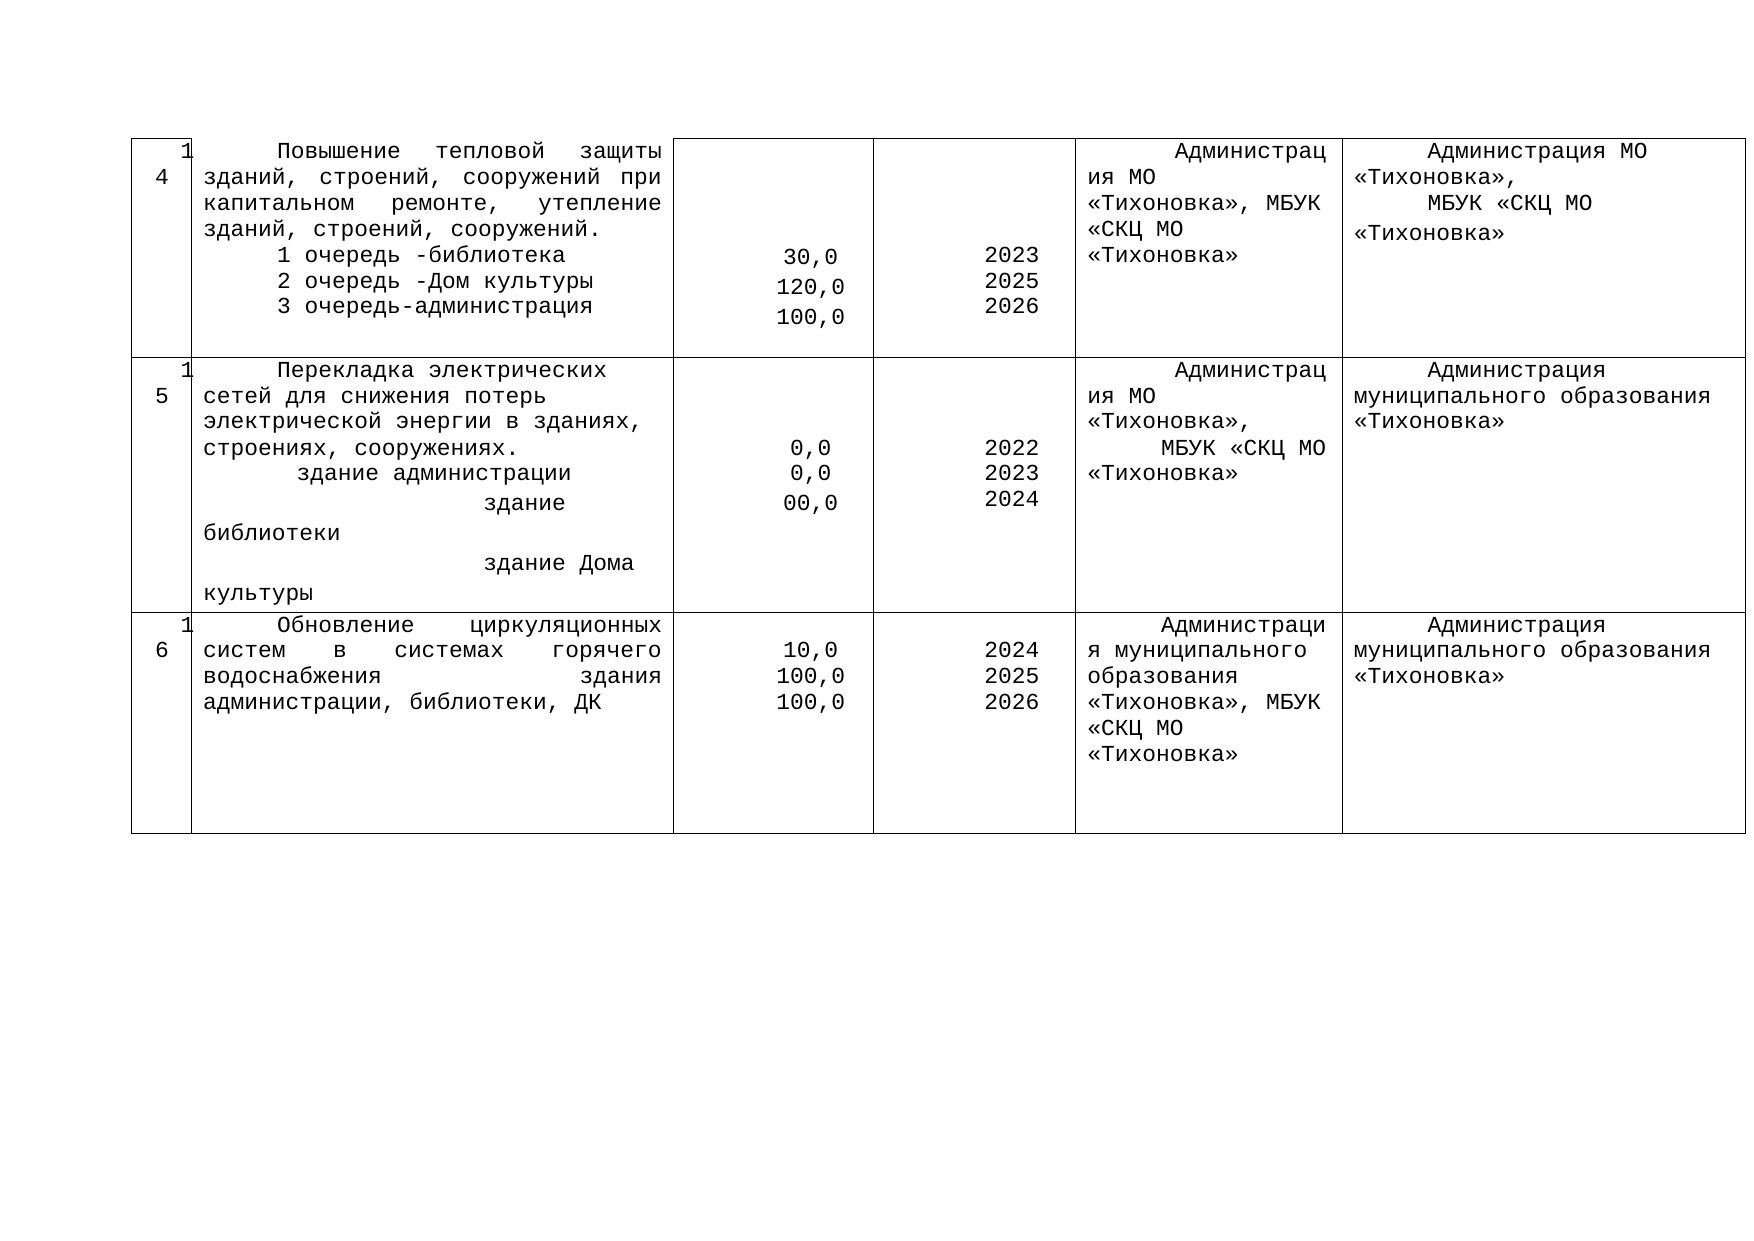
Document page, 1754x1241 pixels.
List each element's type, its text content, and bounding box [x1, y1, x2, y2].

table_cell 16 [132, 613, 191, 832]
table_cell 15 [132, 358, 191, 612]
table_header 30,0 120,0 100,0 [674, 139, 873, 357]
table_cell Обновление циркуляционных систем в системах горячего водоснабжения здания администрации, библиотеки, ДК [192, 613, 673, 832]
table_cell 2024 2025 2026 [874, 613, 1075, 832]
table_header Администрация МО «Тихоновка», МБУК «СКЦ МО «Тихоновка» [1076, 139, 1342, 357]
table_header 14 [132, 139, 191, 357]
table_cell Администрация муниципального образования «Тихоновка» [1343, 358, 1745, 612]
table_header 2023 2025 2026 [874, 139, 1075, 357]
table_header Администрация МО «Тихоновка», МБУК «СКЦ МО «Тихоновка» [1343, 139, 1745, 357]
table_cell 2022 2023 2024 [874, 358, 1075, 612]
table_cell 10,0 100,0 100,0 [674, 613, 873, 832]
table_cell Администрация МО «Тихоновка», МБУК «СКЦ МО «Тихоновка» [1076, 358, 1342, 612]
table_cell Администрация муниципального образования «Тихоновка», МБУК «СКЦ МО «Тихоновка» [1076, 613, 1342, 832]
table_header Повышение тепловой защиты зданий, строений, сооружений при капитальном ремонте, утепление зданий, строений, сооружений. 1 очередь -библиотека 2 очередь -Дом культуры 3 очередь-администрация [192, 138, 673, 357]
table_cell Перекладка электрических сетей для снижения потерь электрической энергии в зданиях, строениях, сооружениях. здание администрации здание библиотеки здание Дома культуры [192, 358, 673, 612]
table_cell Администрация муниципального образования «Тихоновка» [1343, 613, 1745, 832]
table_cell 0,0 0,0 00,0 [674, 358, 873, 612]
